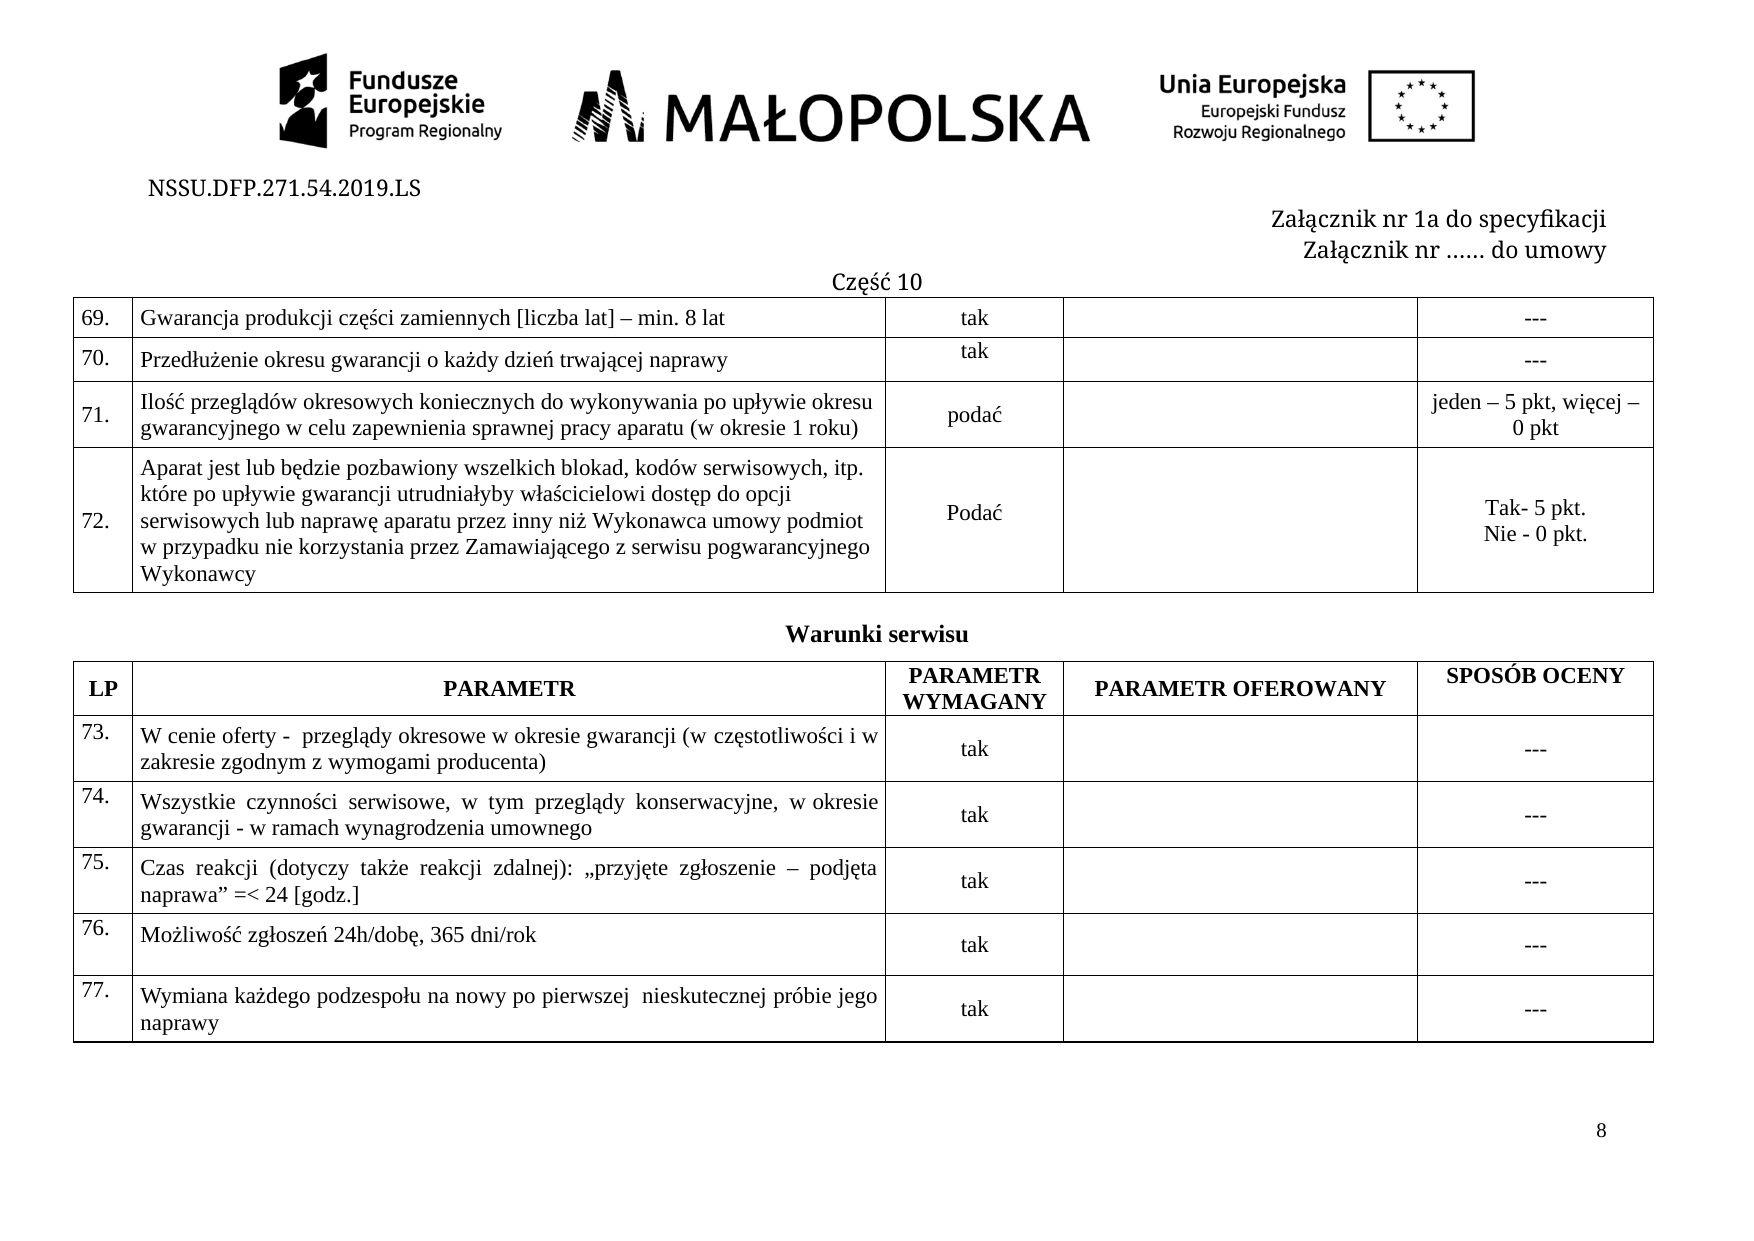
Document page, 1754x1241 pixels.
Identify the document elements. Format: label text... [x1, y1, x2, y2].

table_cell tak [886, 914, 1063, 975]
table_cell tak [886, 848, 1063, 913]
table_cell tak [886, 976, 1063, 1041]
table_cell --- [1418, 338, 1653, 381]
table_cell [74, 338, 132, 381]
table_cell [1064, 338, 1417, 381]
table_header LP [74, 662, 132, 714]
table_cell Aparat jest lub będzie pozbawiony wszelkich blokad, kodów serwisowych, itp. które po upływie gwarancji utrudniałyby właścicielowi dostęp do opcji serwisowych lub naprawę aparatu przez inny niż Wykonawca umowy podmiot w przypadku nie korzystania przez Zamawiającego z serwisu pogwarancyjnego Wykonawcy [133, 448, 885, 592]
table_cell jeden – 5 pkt, więcej – 0 pkt [1418, 382, 1653, 447]
table_cell --- [1418, 976, 1653, 1041]
table_cell tak [886, 782, 1063, 847]
table_cell [74, 782, 132, 847]
table_cell Gwarancja produkcji części zamiennych [liczba lat] – min. 8 lat [133, 298, 885, 337]
table_cell [74, 976, 132, 1041]
table_cell tak [886, 338, 1063, 381]
table_cell podać [886, 382, 1063, 447]
table_cell [1064, 848, 1417, 913]
table_cell [1064, 382, 1417, 447]
picture [256, 29, 1498, 172]
table_cell Ilość przeglądów okresowych koniecznych do wykonywania po upływie okresu gwarancyjnego w celu zapewnienia sprawnej pracy aparatu (w okresie 1 roku) [133, 382, 885, 447]
table_cell [1064, 448, 1417, 592]
table_cell Przedłużenie okresu gwarancji o każdy dzień trwającej naprawy [133, 338, 885, 381]
table_cell Czas reakcji (dotyczy także reakcji zdalnej): „przyjęte zgłoszenie – podjęta naprawa” =< 24 [godz.] [133, 848, 885, 913]
table_cell Wymiana każdego podzespołu na nowy po pierwszej nieskutecznej próbie jego naprawy [133, 976, 885, 1041]
table_cell [1064, 914, 1417, 975]
table_cell Możliwość zgłoszeń 24h/dobę, 365 dni/rok [133, 914, 885, 975]
table_cell --- [1418, 716, 1653, 781]
table_cell Tak- 5 pkt. Nie - 0 pkt. [1418, 448, 1653, 592]
table_cell [74, 298, 132, 337]
table_cell --- [1418, 298, 1653, 337]
table_cell W cenie oferty - przeglądy okresowe w okresie gwarancji (w częstotliwości i w zakresie zgodnym z wymogami producenta) [133, 716, 885, 781]
table_cell --- [1418, 848, 1653, 913]
table_header PARAMETR OFEROWANY [1064, 662, 1417, 714]
table_header PARAMETR WYMAGANY [886, 662, 1063, 714]
table_cell [74, 716, 132, 781]
table_header PARAMETR [133, 662, 885, 714]
table_cell Podać [886, 448, 1063, 592]
table_cell [74, 848, 132, 913]
table_cell Wszystkie czynności serwisowe, w tym przeglądy konserwacyjne, w okresie gwarancji - w ramach wynagrodzenia umownego [133, 782, 885, 847]
table_cell [1064, 782, 1417, 847]
table_cell [74, 448, 132, 592]
table_cell tak [886, 716, 1063, 781]
table_cell [1064, 298, 1417, 337]
text Warunki serwisu [148, 619, 1606, 648]
table_cell tak [886, 298, 1063, 337]
table_cell [1064, 976, 1417, 1041]
table_cell [1064, 716, 1417, 781]
table_cell --- [1418, 914, 1653, 975]
table_cell --- [1418, 782, 1653, 847]
table_cell [74, 382, 132, 447]
table_cell [74, 914, 132, 975]
table_header SPOSÓB OCENY [1418, 662, 1653, 714]
